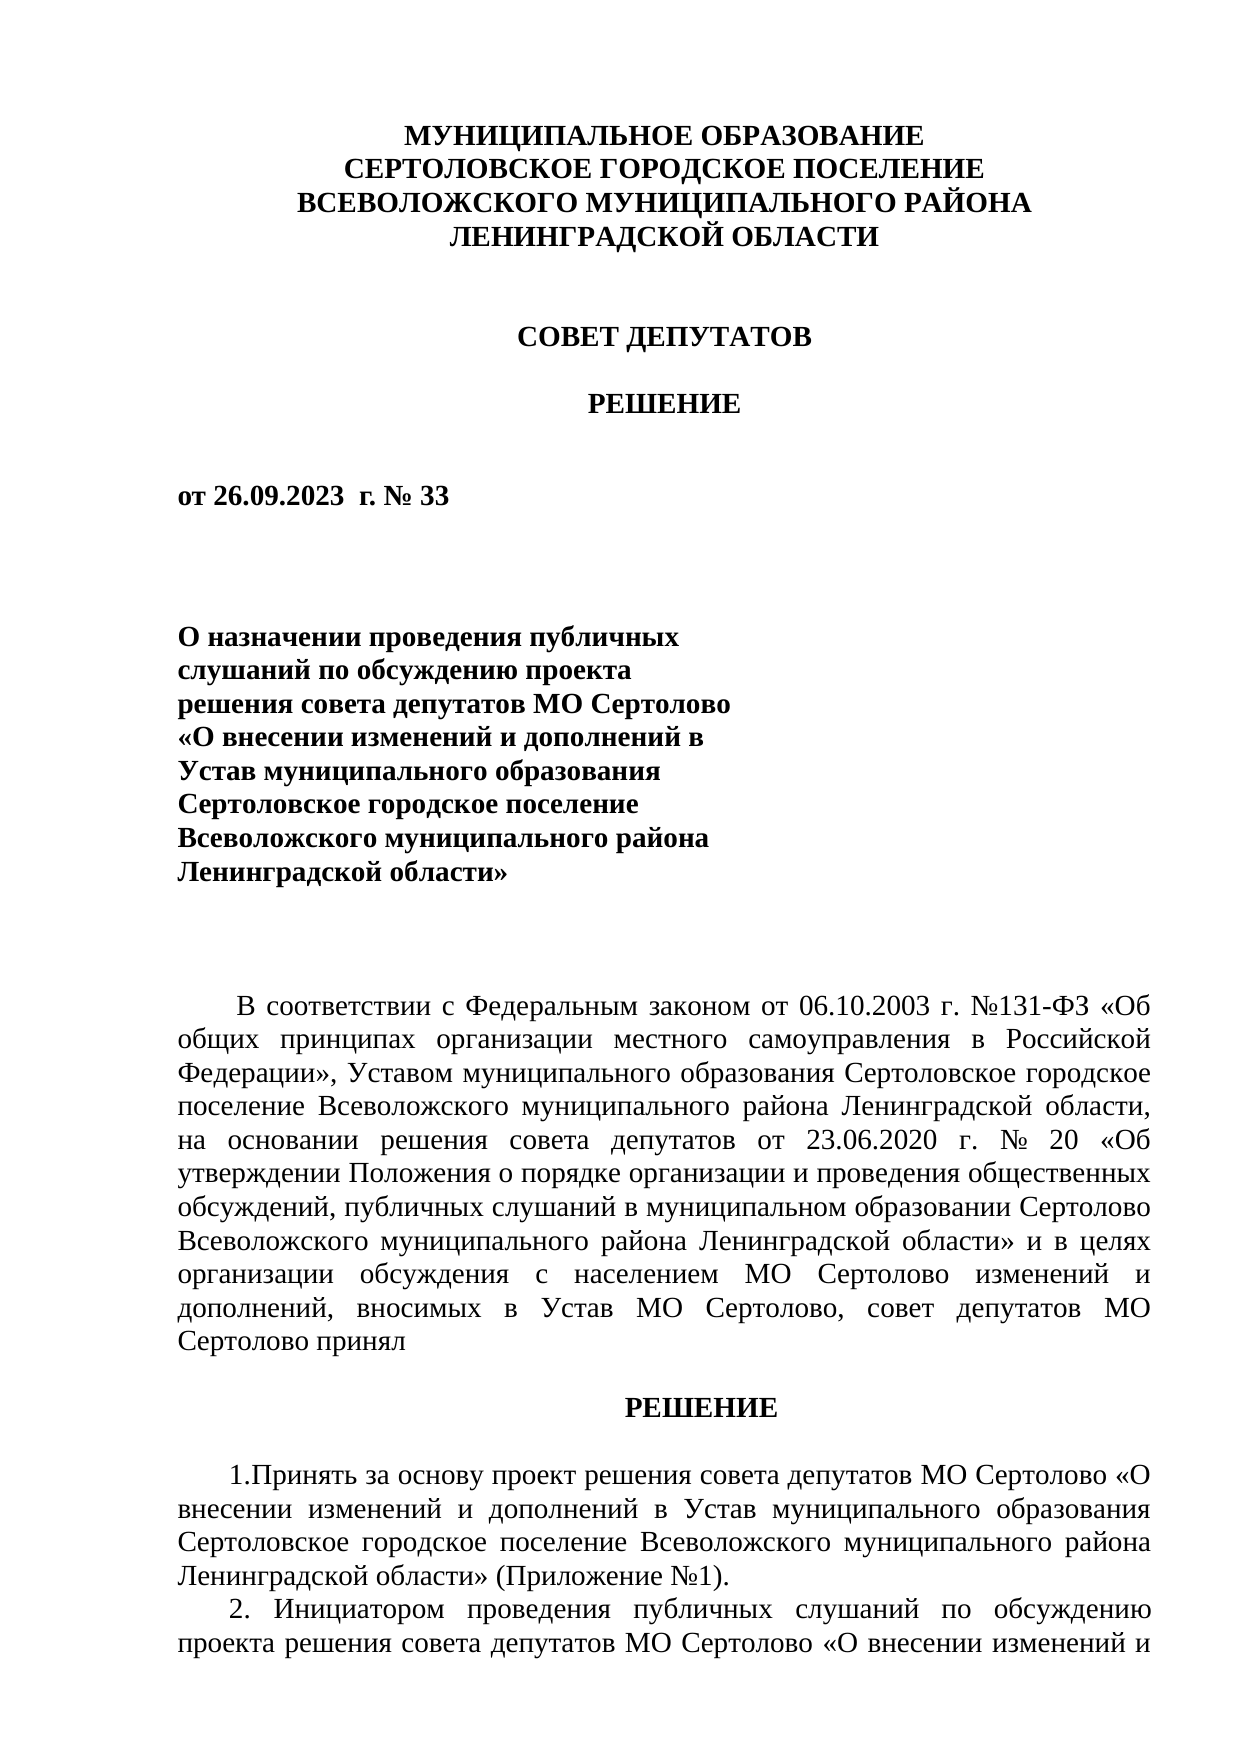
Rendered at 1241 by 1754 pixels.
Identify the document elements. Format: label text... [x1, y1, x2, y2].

text Всеволожского муниципального района [177, 820, 1152, 854]
text «О внесении изменений и дополнений в [177, 719, 1152, 753]
text ЛЕНИНГРАДСКОЙ ОБЛАСТИ [177, 219, 1152, 252]
text ВСЕВОЛОЖСКОГО МУНИЦИПАЛЬНОГО РАЙОНА [177, 185, 1152, 219]
text В соответствии с Федеральным законом от 06.10.2003 г. №131-ФЗ «Об общих принципах организации местного самоуправления в Российской Федерации», Уставом муниципального образования Сертоловское городское поселение Всеволожского муниципального района Ленинградской области, на основании решения совета депутатов от 23.06.2020 г. № 20 «Об утверждении Положения о порядке организации и проведения общественных обсуждений, публичных слушаний в муниципальном образовании Сертолово Всеволожского муниципального района Ленинградской области» и в целях организации обсуждения с населением МО Сертолово изменений и дополнений, вносимых в Устав МО Сертолово, совет депутатов МО Сертолово принял [177, 988, 1152, 1357]
text СОВЕТ ДЕПУТАТОВ [177, 319, 1152, 353]
text РЕШЕНИЕ [177, 386, 1152, 420]
text Сертоловское городское поселение [177, 787, 1152, 820]
text СЕРТОЛОВСКОЕ ГОРОДСКОЕ ПОСЕЛЕНИЕ [177, 152, 1152, 185]
text О назначении проведения публичных [177, 619, 1152, 652]
text решения совета депутатов МО Сертолово [177, 686, 1152, 719]
text Устав муниципального образования [177, 753, 1152, 787]
text Ленинградской области» [177, 854, 1152, 887]
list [177, 1592, 1152, 1659]
list Принять за основу проект решения совета депутатов МО Сертолово «О внесении изменений и дополнений в Устав муниципального образования Сертоловское городское поселение Всеволожского муниципального района Ленинградской области» (Приложение №1). [177, 1457, 1152, 1592]
subtitle от 26.09.2023 г. № 33 [177, 478, 1152, 512]
text слушаний по обсуждению проекта [177, 652, 1152, 686]
text МУНИЦИПАЛЬНОЕ ОБРАЗОВАНИЕ [177, 118, 1152, 152]
text РЕШЕНИЕ [177, 1390, 1152, 1424]
